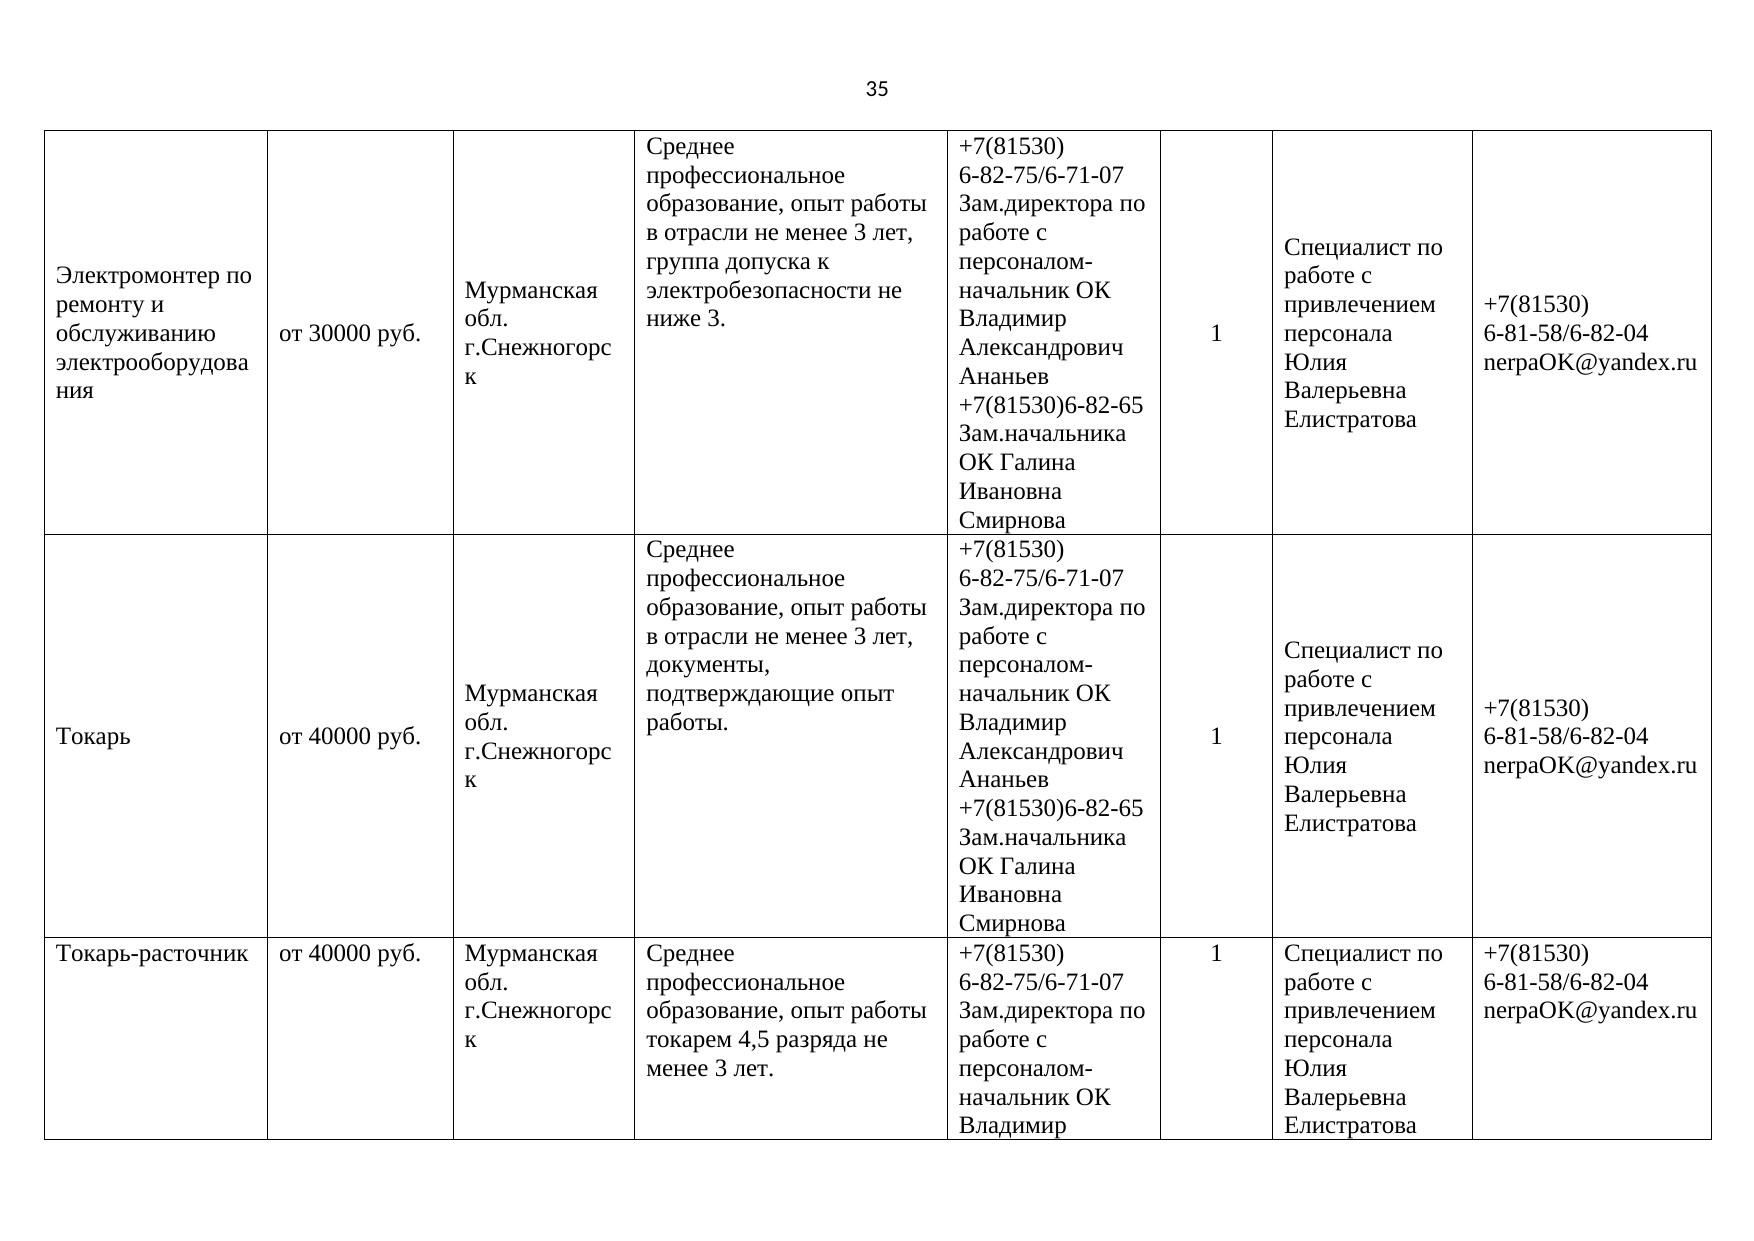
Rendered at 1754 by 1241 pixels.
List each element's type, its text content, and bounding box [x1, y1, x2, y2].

table_cell Токарь-расточник [45, 938, 267, 1139]
table_cell +7(81530) 6-81-58/6-82-04 nerpaOK@yandex.ru [1473, 535, 1711, 937]
table_cell 1 [1161, 938, 1272, 1139]
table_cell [635, 938, 947, 1139]
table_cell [454, 131, 634, 533]
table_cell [948, 938, 1160, 1139]
table_cell 1 [1161, 535, 1272, 937]
table_cell 1 [1161, 131, 1272, 533]
table_cell Среднее профессиональное образование, опыт работы в отрасли не менее 3 лет, документы, подтверждающие опыт работы. [635, 535, 947, 937]
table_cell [948, 131, 1160, 533]
table_cell от 40000 руб. [268, 535, 453, 937]
table_cell Мурманская обл. г.Снежногорск [454, 535, 634, 937]
table_cell от 30000 руб. [268, 131, 453, 533]
table_cell Токарь [45, 535, 267, 937]
table_cell Среднее профессиональное образование, опыт работы в отрасли не менее 3 лет, группа допуска к электробезопасности не ниже 3. [635, 131, 947, 533]
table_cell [1473, 938, 1711, 1139]
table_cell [1273, 131, 1472, 533]
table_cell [1273, 938, 1472, 1139]
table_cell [1473, 131, 1711, 533]
table_cell Специалист по работе с привлечением персонала Юлия Валерьевна Елистратова [1273, 535, 1472, 937]
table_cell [454, 938, 634, 1139]
table_cell от 40000 руб. [268, 938, 453, 1139]
table_cell Электромонтер по ремонту и обслуживанию электрооборудования [45, 131, 267, 533]
